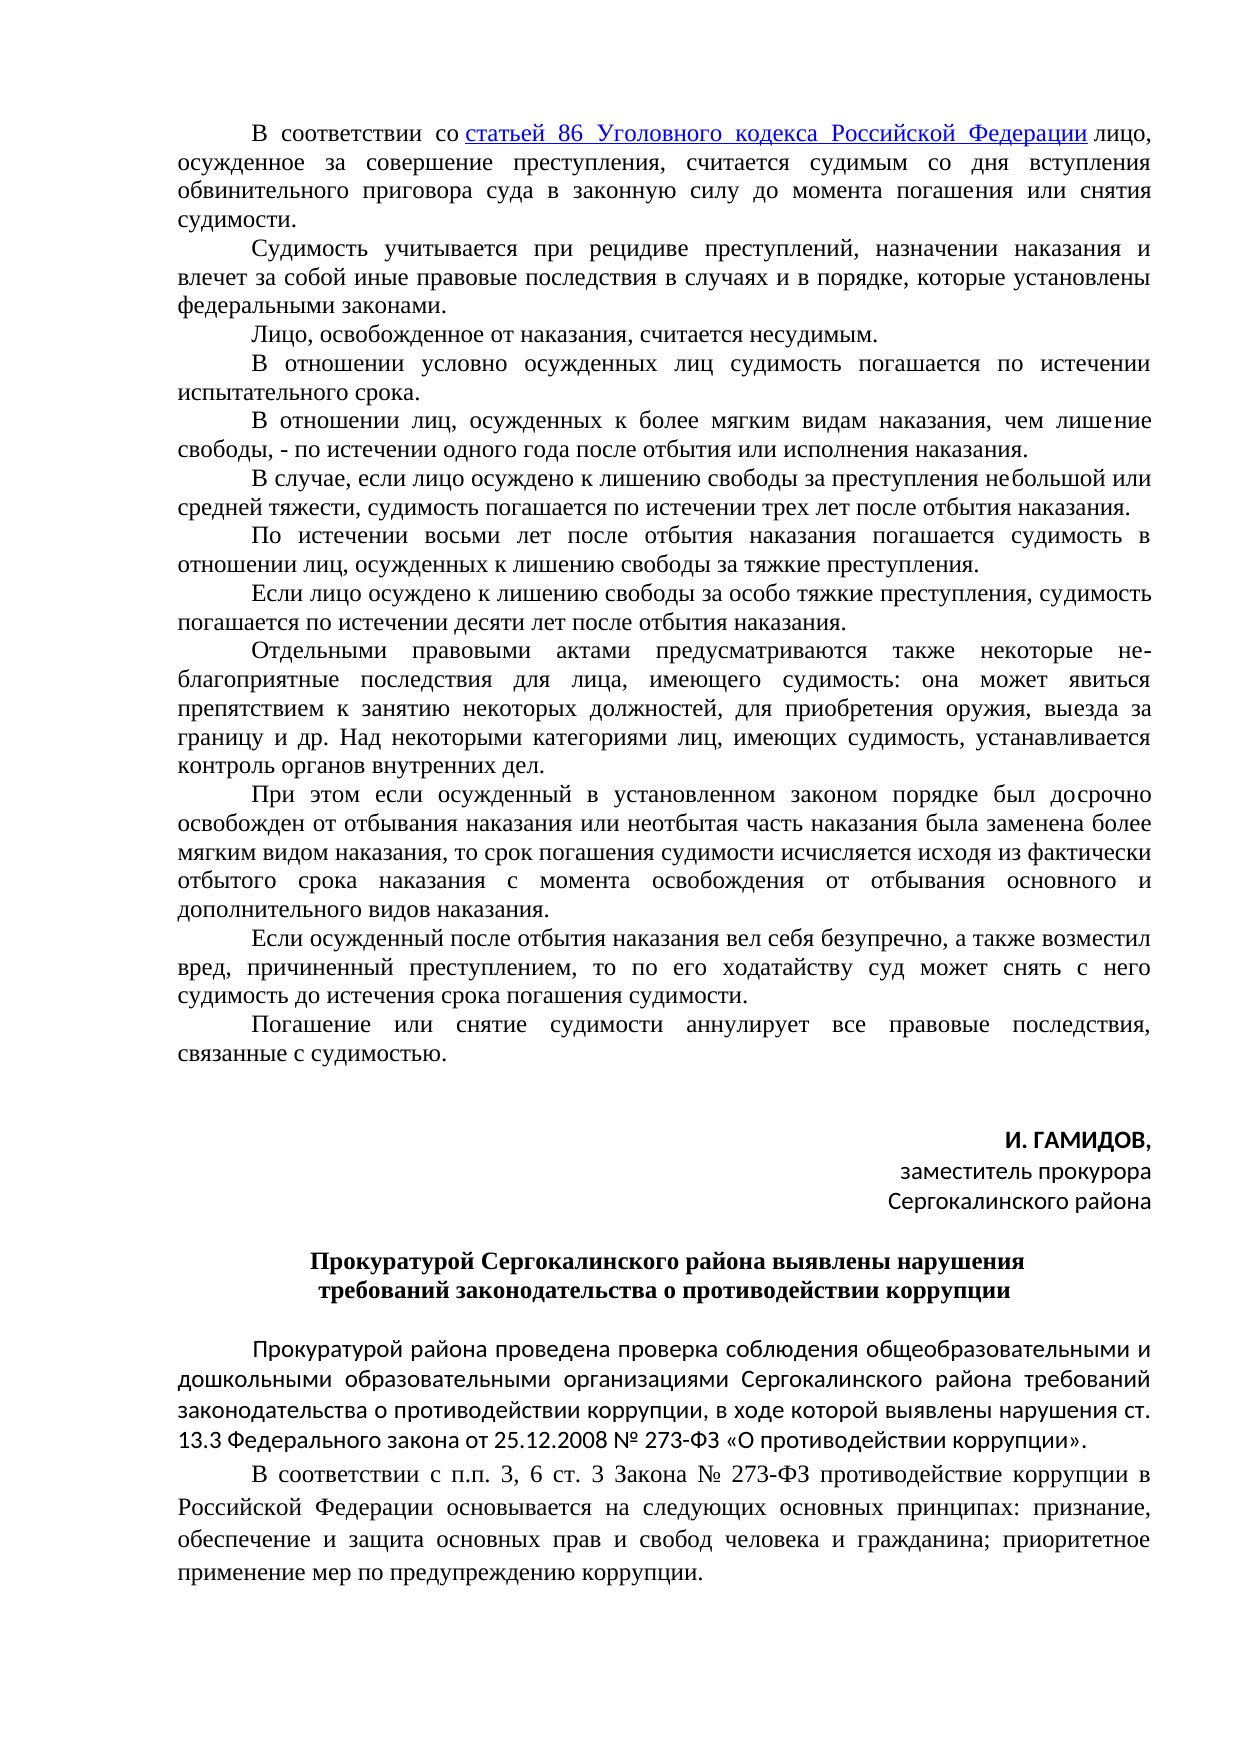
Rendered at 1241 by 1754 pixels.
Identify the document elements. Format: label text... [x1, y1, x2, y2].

text Отдельными правовыми актами предусматриваются также некоторые неблагоприятные последствия для лица, имеющего судимость: она может явиться препятствием к занятию некоторых должностей, для приобретения оружия, выезда за границу и др. Над некоторыми категориями лиц, имеющих судимость, устанавливается контроль органов внутренних дел. [177, 636, 1152, 779]
text Сергокалинского района [177, 1185, 1152, 1216]
text По истечении восьми лет после отбытия наказания погашается судимость в отношении лиц, осужденных к лишению свободы за тяжкие преступления. [177, 521, 1152, 578]
text Прокуратурой района проведена проверка соблюдения общеобразовательными и дошкольными образовательными организациями Сергокалинского района требований законодательства о противодействии коррупции, в ходе которой выявлены нарушения ст. 13.3 Федерального закона от 25.12.2008 № 273-ФЗ «О противодействии коррупции». [177, 1333, 1152, 1455]
text В отношении лиц, осужденных к более мягким видам наказания, чем лишение свободы, - по истечении одного года после отбытия или исполнения наказания. [177, 406, 1152, 463]
text Прокуратурой Сергокалинского района выявлены нарушения [177, 1246, 1152, 1275]
text В случае, если лицо осуждено к лишению свободы за преступления небольшой или средней тяжести, судимость погашается по истечении трех лет после отбытия наказания. [177, 463, 1152, 521]
text В соответствии с п.п. 3, 6 ст. 3 Закона № 273-ФЗ противодействие коррупции в Российской Федерации основывается на следующих основных принципах: признание, обеспечение и защита основных прав и свобод человека и гражданина; приоритетное применение мер по предупреждению коррупции. [177, 1455, 1152, 1586]
text Лицо, освобожденное от наказания, считается несудимым. [177, 319, 1152, 348]
text В соответствии со статьей 86 Уголовного кодекса Российской Федерации лицо, осужденное за совершение преступления, считается судимым со дня вступления обвинительного приговора суда в законную силу до момента погашения или снятия судимости. [177, 118, 1152, 233]
text заместитель прокурора [177, 1155, 1152, 1185]
text Судимость учитывается при рецидиве преступлений, назначении наказания и влечет за собой иные правовые последствия в случаях и в порядке, которые установлены федеральными законами. [177, 233, 1152, 319]
text И. ГАМИДОВ, [177, 1124, 1152, 1155]
text требований законодательства о противодействии коррупции [177, 1275, 1152, 1304]
text Если лицо осуждено к лишению свободы за особо тяжкие преступления, судимость погашается по истечении десяти лет после отбытия наказания. [177, 578, 1152, 636]
text Если осужденный после отбытия наказания вел себя безупречно, а также возместил вред, причиненный преступлением, то по его ходатайству суд может снять с него судимость до истечения срока погашения судимости. [177, 923, 1152, 1009]
text При этом если осужденный в установленном законом порядке был досрочно освобожден от отбывания наказания или неотбытая часть наказания была заменена более мягким видом наказания, то срок погашения судимости исчисляется исходя из фактически отбытого срока наказания с момента освобождения от отбывания основного и дополнительного видов наказания. [177, 779, 1152, 923]
text Погашение или снятие судимости аннулирует все правовые последствия, связанные с судимостью. [177, 1009, 1152, 1067]
text В отношении условно осужденных лиц судимость погашается по истечении испытательного срока. [177, 348, 1152, 406]
